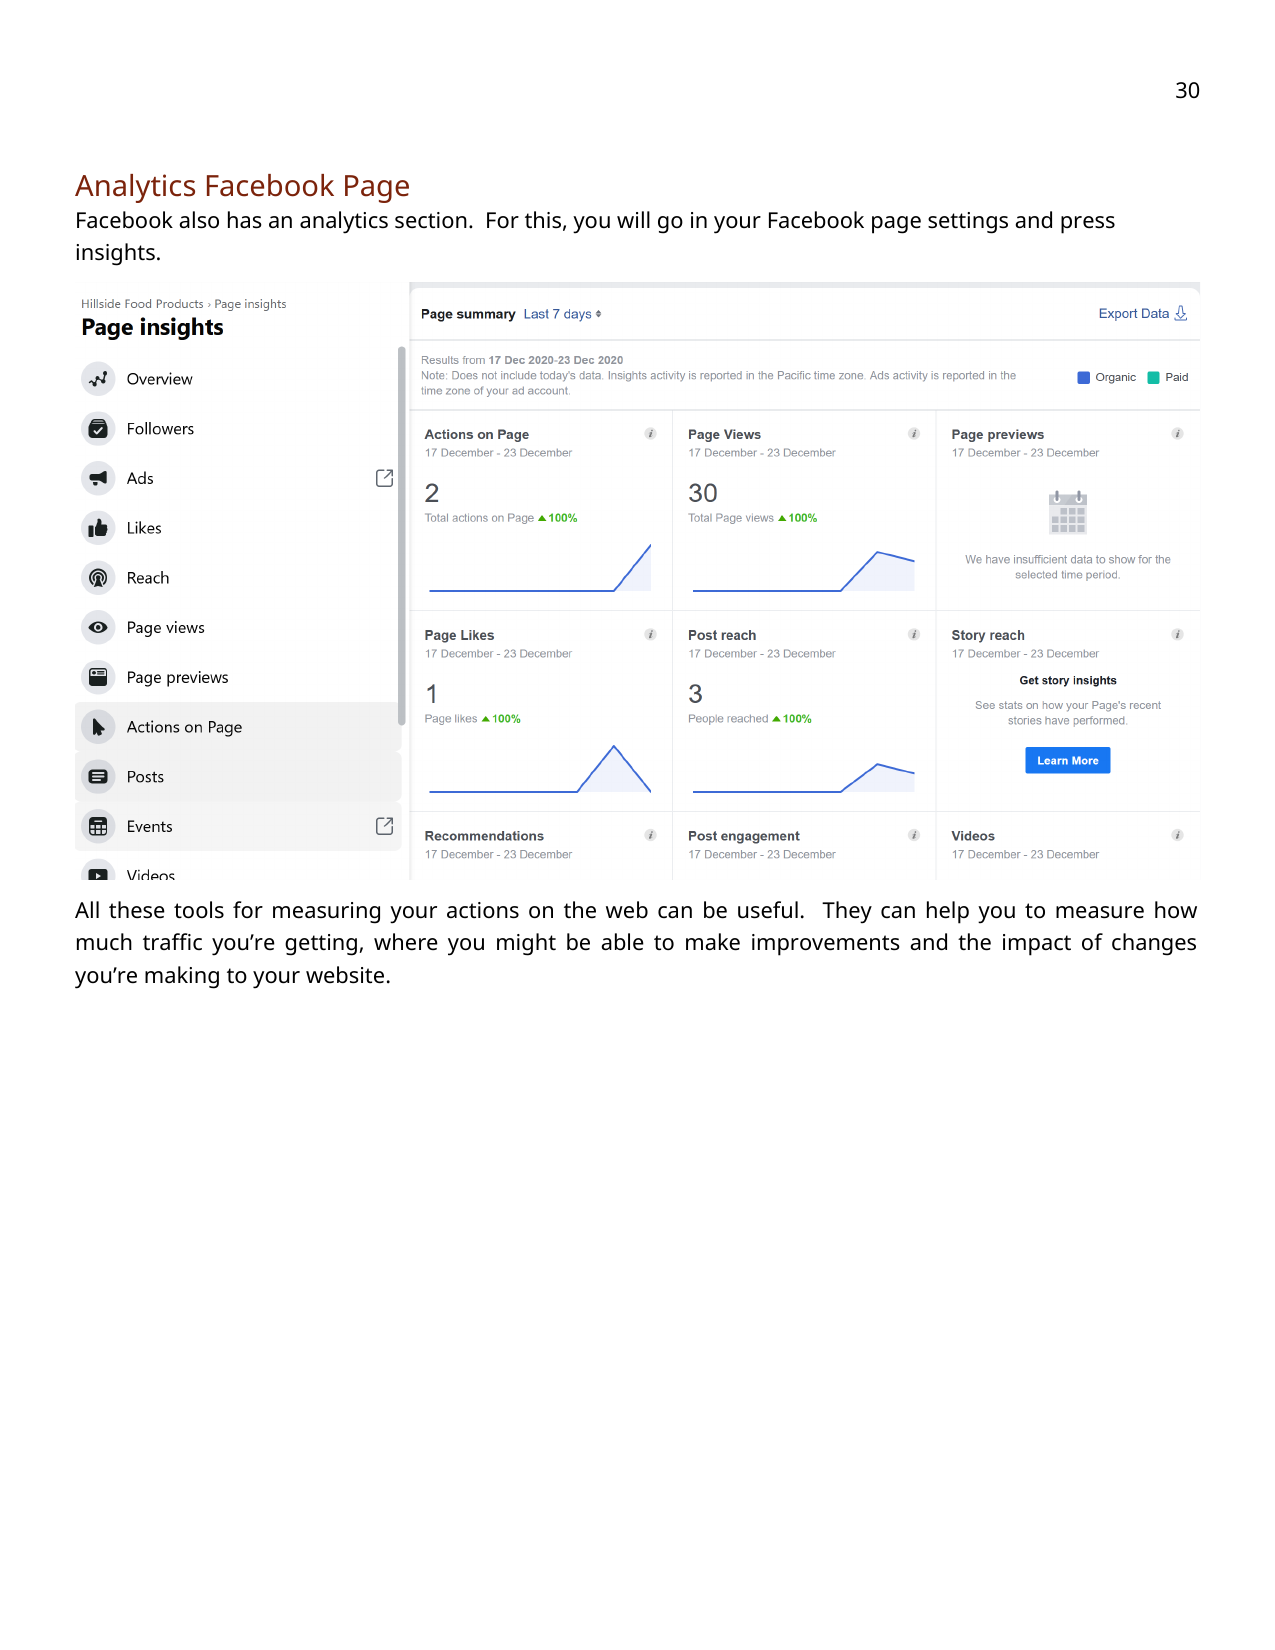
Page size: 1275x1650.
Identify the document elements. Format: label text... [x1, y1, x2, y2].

picture [75, 282, 1200, 880]
text All these tools for measuring your actions on the web can be useful. They can help you to measure how much traffic you’re getting, where you might be able to make improvements and the impact of changes you’re making to your website. [75, 894, 1200, 990]
text Facebook also has an analytics section. For this, you will go in your Facebook page settings and press insights. [75, 205, 1200, 267]
subtitle Analytics Facebook Page [75, 165, 1200, 205]
